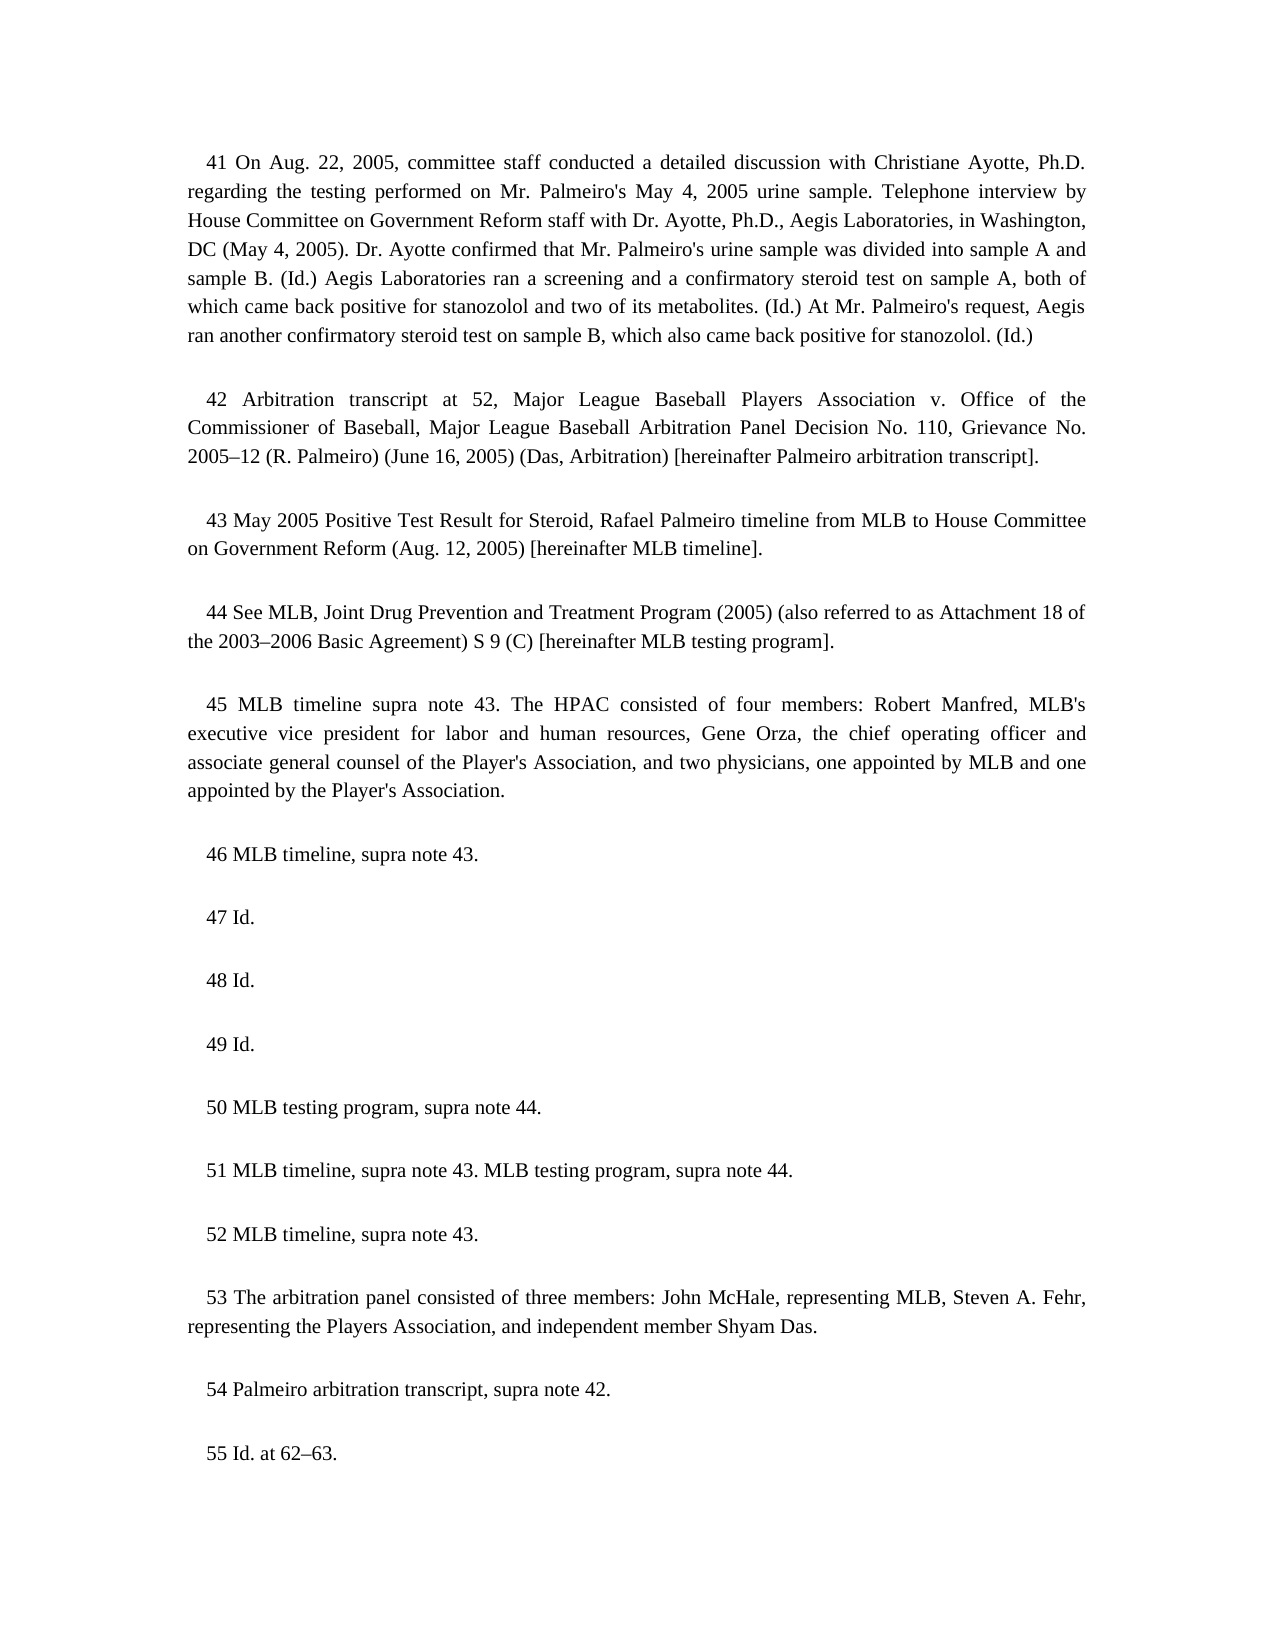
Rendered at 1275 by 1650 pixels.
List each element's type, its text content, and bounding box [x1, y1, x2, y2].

text 42 Arbitration transcript at 52, Major League Baseball Players Association v. Office of the Commissioner of Baseball, Major League Baseball Arbitration Panel Decision No. 110, Grievance No. 2005–12 (R. Palmeiro) (June 16, 2005) (Das, Arbitration) [hereinafter Palmeiro arbitration transcript]. [187, 386, 1087, 468]
text 43 May 2005 Positive Test Result for Steroid, Rafael Palmeiro timeline from MLB to House Committee on Government Reform (Aug. 12, 2005) [hereinafter MLB timeline]. [187, 507, 1087, 560]
text 48 Id. [187, 968, 1087, 992]
text 47 Id. [187, 905, 1087, 929]
text 51 MLB timeline, supra note 43. MLB testing program, supra note 44. [187, 1158, 1087, 1182]
text 50 MLB testing program, supra note 44. [187, 1095, 1087, 1119]
text 52 MLB timeline, supra note 43. [187, 1222, 1087, 1246]
text 54 Palmeiro arbitration transcript, supra note 42. [187, 1377, 1087, 1401]
text 46 MLB timeline, supra note 43. [187, 842, 1087, 866]
text 53 The arbitration panel consisted of three members: John McHale, representing MLB, Steven A. Fehr, representing the Players Association, and independent member Shyam Das. [187, 1285, 1087, 1338]
text 55 Id. at 62–63. [187, 1441, 1087, 1465]
text 45 MLB timeline supra note 43. The HPAC consisted of four members: Robert Manfred, MLB's executive vice president for labor and human resources, Gene Orza, the chief operating officer and associate general counsel of the Player's Association, and two physicians, one appointed by MLB and one appointed by the Player's Association. [187, 692, 1087, 802]
text 41 On Aug. 22, 2005, committee staff conducted a detailed discussion with Christiane Ayotte, Ph.D. regarding the testing performed on Mr. Palmeiro's May 4, 2005 urine sample. Telephone interview by House Committee on Government Reform staff with Dr. Ayotte, Ph.D., Aegis Laboratories, in Washington, DC (May 4, 2005). Dr. Ayotte confirmed that Mr. Palmeiro's urine sample was divided into sample A and sample B. (Id.) Aegis Laboratories ran a screening and a confirmatory steroid test on sample A, both of which came back positive for stanozolol and two of its metabolites. (Id.) At Mr. Palmeiro's request, Aegis ran another confirmatory steroid test on sample B, which also came back positive for stanozolol. (Id.) [187, 150, 1087, 347]
text 44 See MLB, Joint Drug Prevention and Treatment Program (2005) (also referred to as Attachment 18 of the 2003–2006 Basic Agreement) S 9 (C) [hereinafter MLB testing program]. [187, 600, 1087, 653]
text 49 Id. [187, 1032, 1087, 1056]
